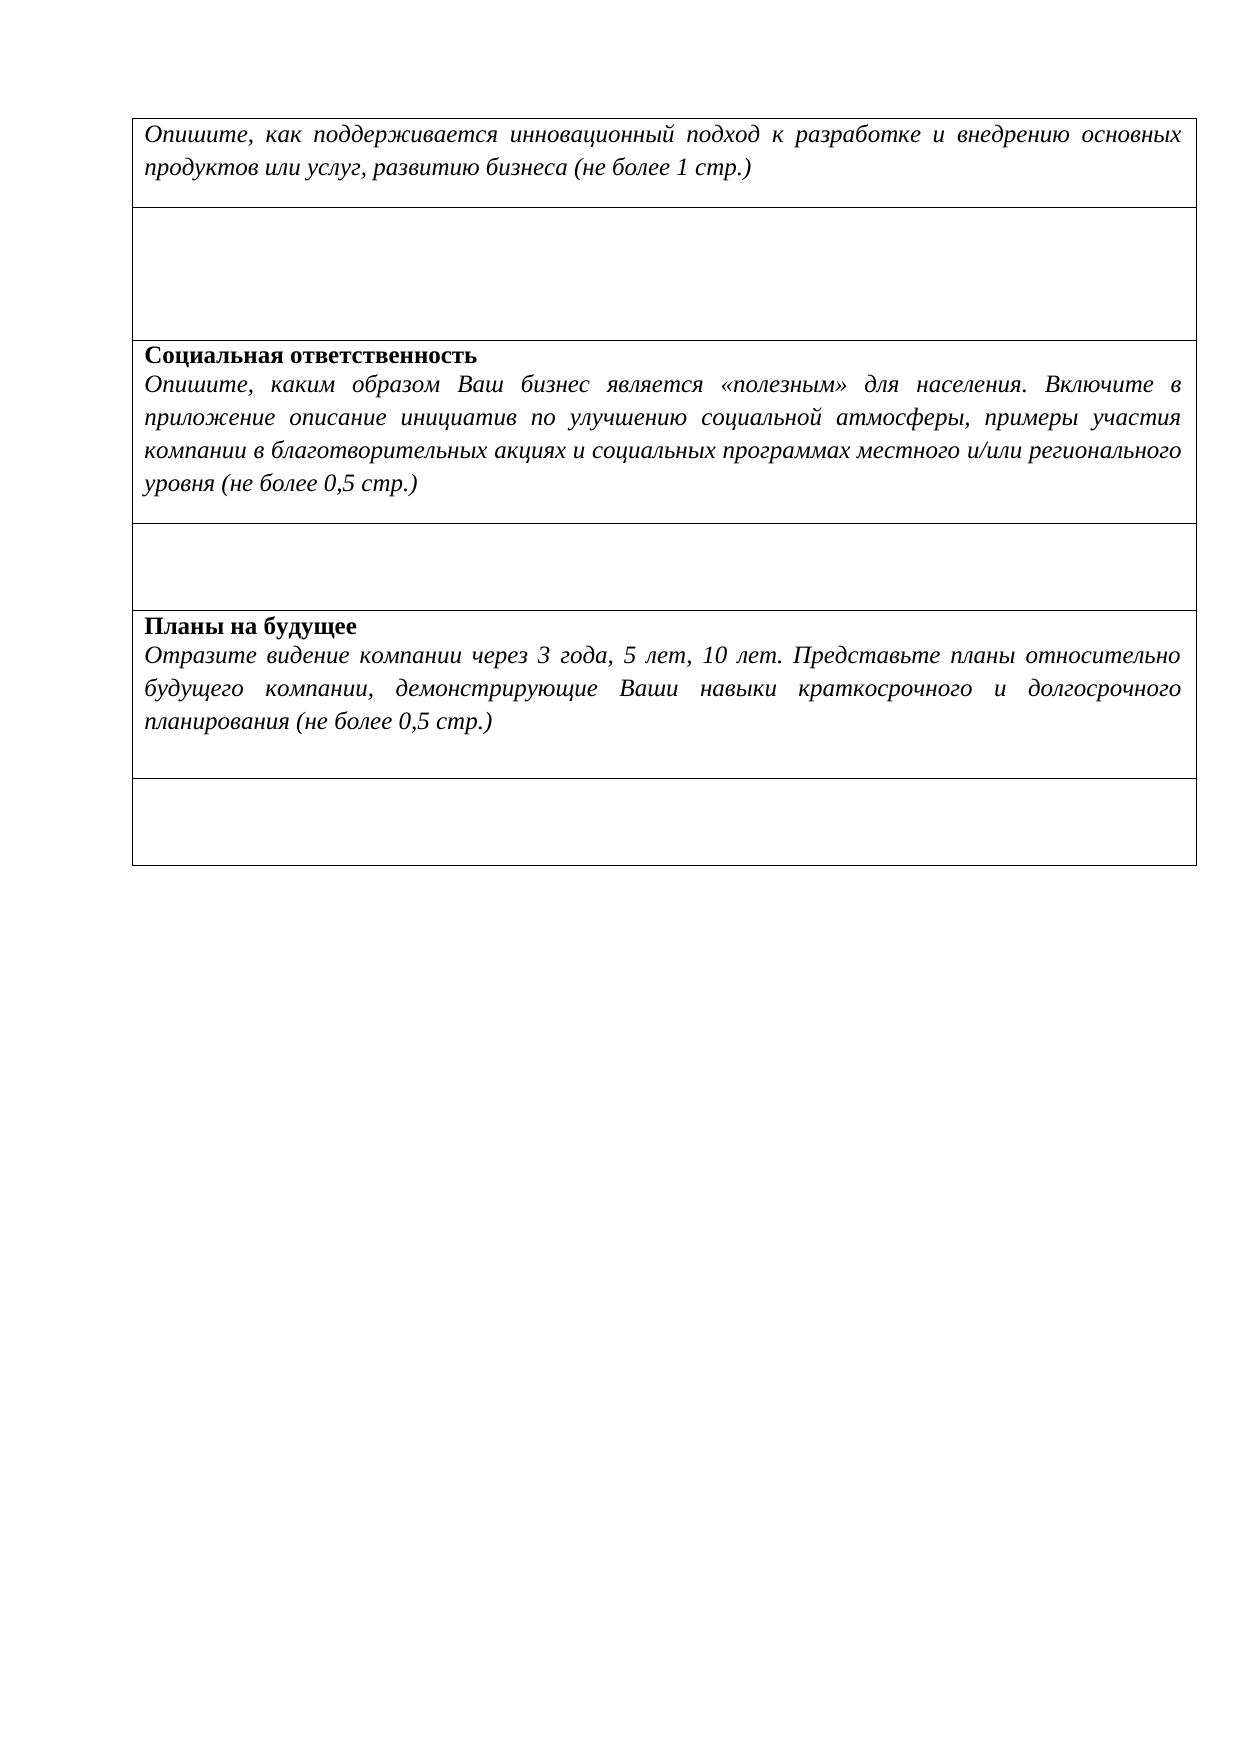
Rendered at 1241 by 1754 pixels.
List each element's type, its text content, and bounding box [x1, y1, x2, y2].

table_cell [133, 119, 1196, 207]
table_cell [133, 208, 1196, 339]
table_cell [133, 524, 1196, 610]
table_cell [133, 779, 1196, 865]
table_cell Планы на будущее Отразите видение компании через 3 года, 5 лет, 10 лет. Представьте планы относительно будущего компании, демонстрирующие Ваши навыки краткосрочного и долгосрочного планирования (не более 0,5 стр.) [133, 611, 1196, 778]
table_cell Социальная ответственность Опишите, каким образом Ваш бизнес является «полезным» для населения. Включите в приложение описание инициатив по улучшению социальной атмосферы, примеры участия компании в благотворительных акциях и социальных программах местного и/или регионального уровня (не более 0,5 стр.) [133, 341, 1196, 523]
